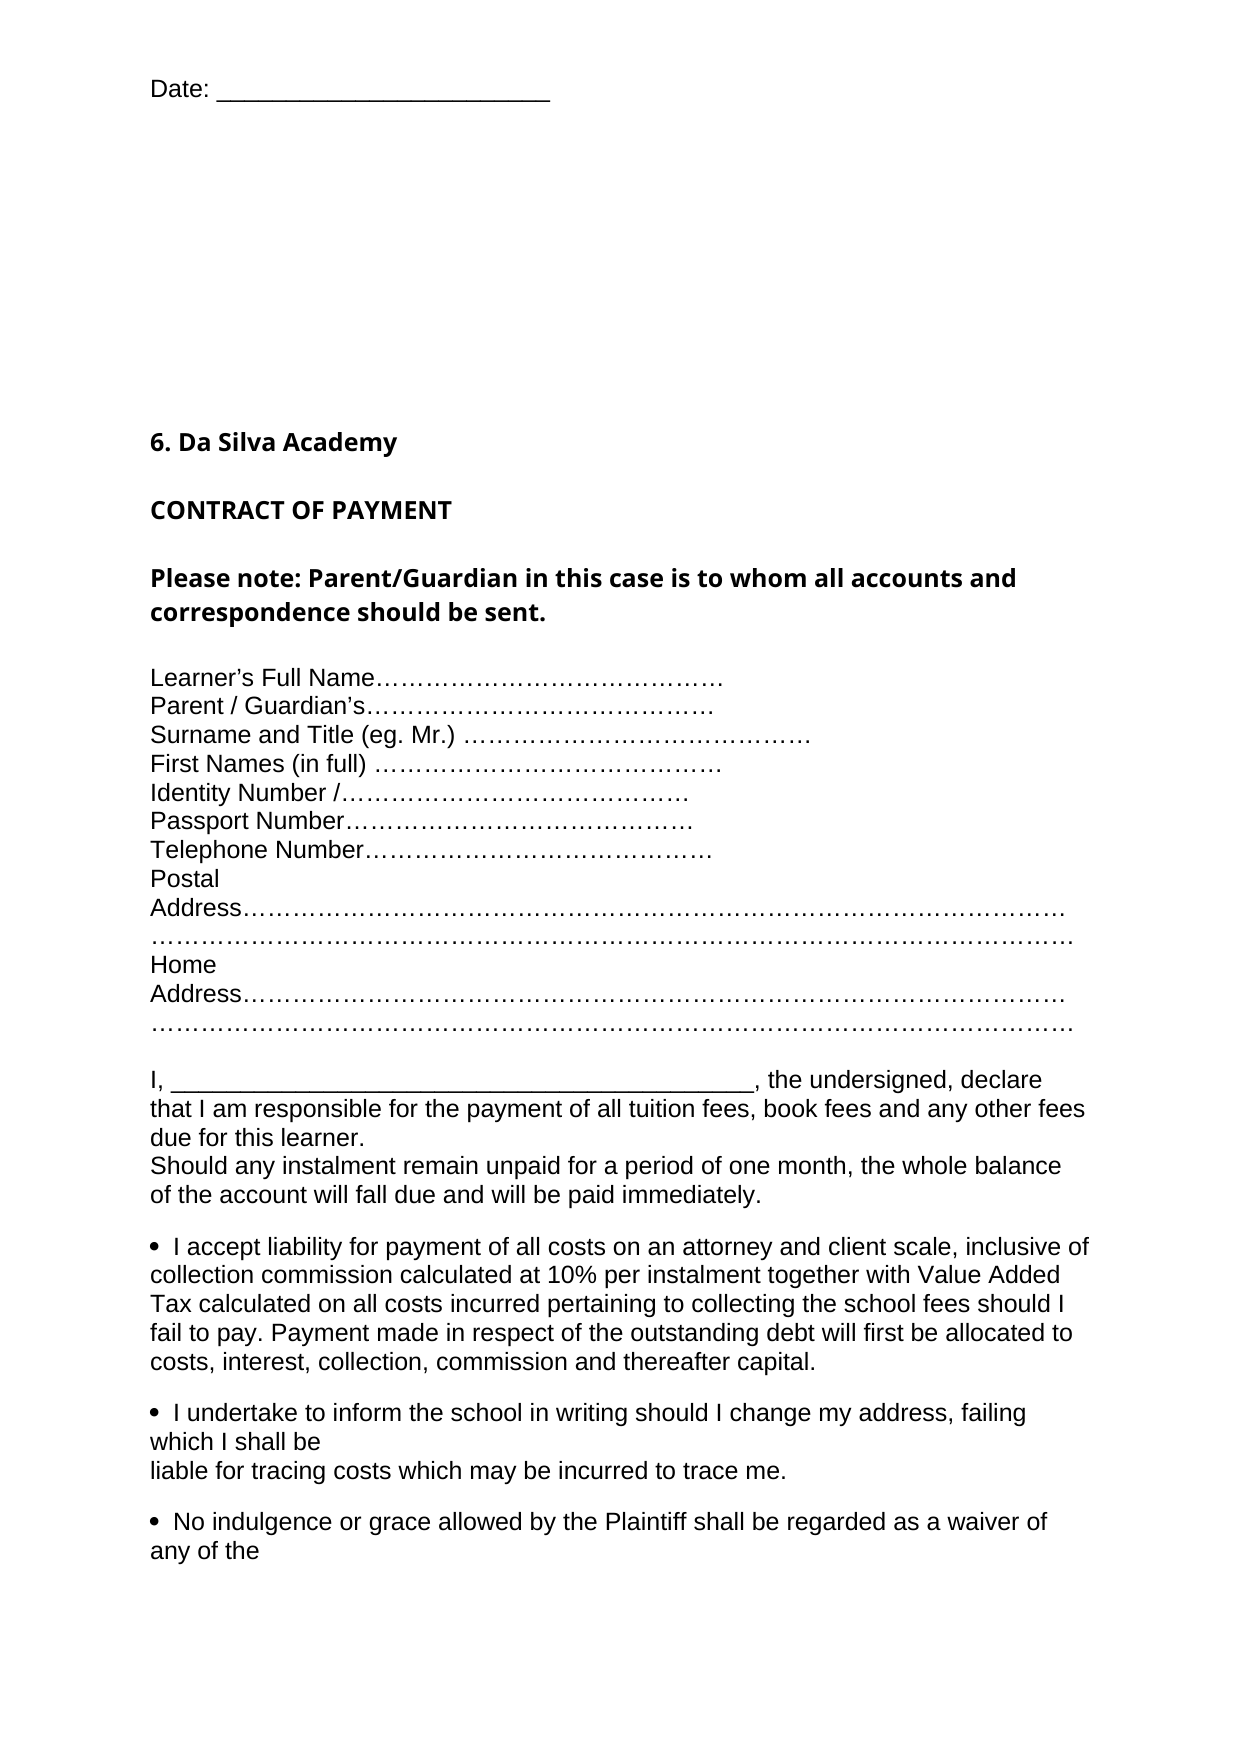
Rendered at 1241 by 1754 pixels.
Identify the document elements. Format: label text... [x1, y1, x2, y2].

text Telephone Number…………………………………… [150, 835, 1090, 864]
text 6. Da Silva Academy [150, 424, 1090, 458]
text Passport Number…………………………………… [150, 806, 1090, 835]
text Should any instalment remain unpaid for a period of one month, the whole balance of the account will fall due and will be paid immediately. [150, 1151, 1090, 1209]
text Parent / Guardian’s…………………………………… [150, 691, 1090, 720]
text Please note: Parent/Guardian in this case is to whom all accounts and correspondence should be sent. [150, 560, 1090, 628]
text CONTRACT OF PAYMENT [150, 492, 1090, 526]
text I, __________________________________________, the undersigned, declare that I am responsible for the payment of all tuition fees, book fees and any other fees due for this learner. [150, 1065, 1090, 1151]
text Surname and Title (eg. Mr.) …………………………………… [150, 720, 1090, 749]
text First Names (in full) …………………………………… [150, 749, 1090, 778]
text Date: ________________________ [150, 74, 1090, 103]
text Postal Address………………………………………………………………………………………………………………………………………………………………………………………… [150, 864, 1090, 950]
text liable for tracing costs which may be incurred to trace me. [150, 1456, 1090, 1484]
text No indulgence or grace allowed by the Plaintiff shall be regarded as a waiver of any of the [150, 1507, 1090, 1565]
text I accept liability for payment of all costs on an attorney and client scale, inclusive of collection commission calculated at 10% per instalment together with Value Added Tax calculated on all costs incurred pertaining to collecting the school fees should I fail to pay. Payment made in respect of the outstanding debt will first be allocated to costs, interest, collection, commission and thereafter capital. [150, 1232, 1090, 1375]
text Identity Number /…………………………………… [150, 778, 1090, 806]
text Learner’s Full Name…………………………………… [150, 663, 1090, 691]
text Home Address………………………………………………………………………………………………………………………………………………………………………………………… [150, 950, 1090, 1036]
text I undertake to inform the school in writing should I change my address, failing which I shall be [150, 1398, 1090, 1456]
